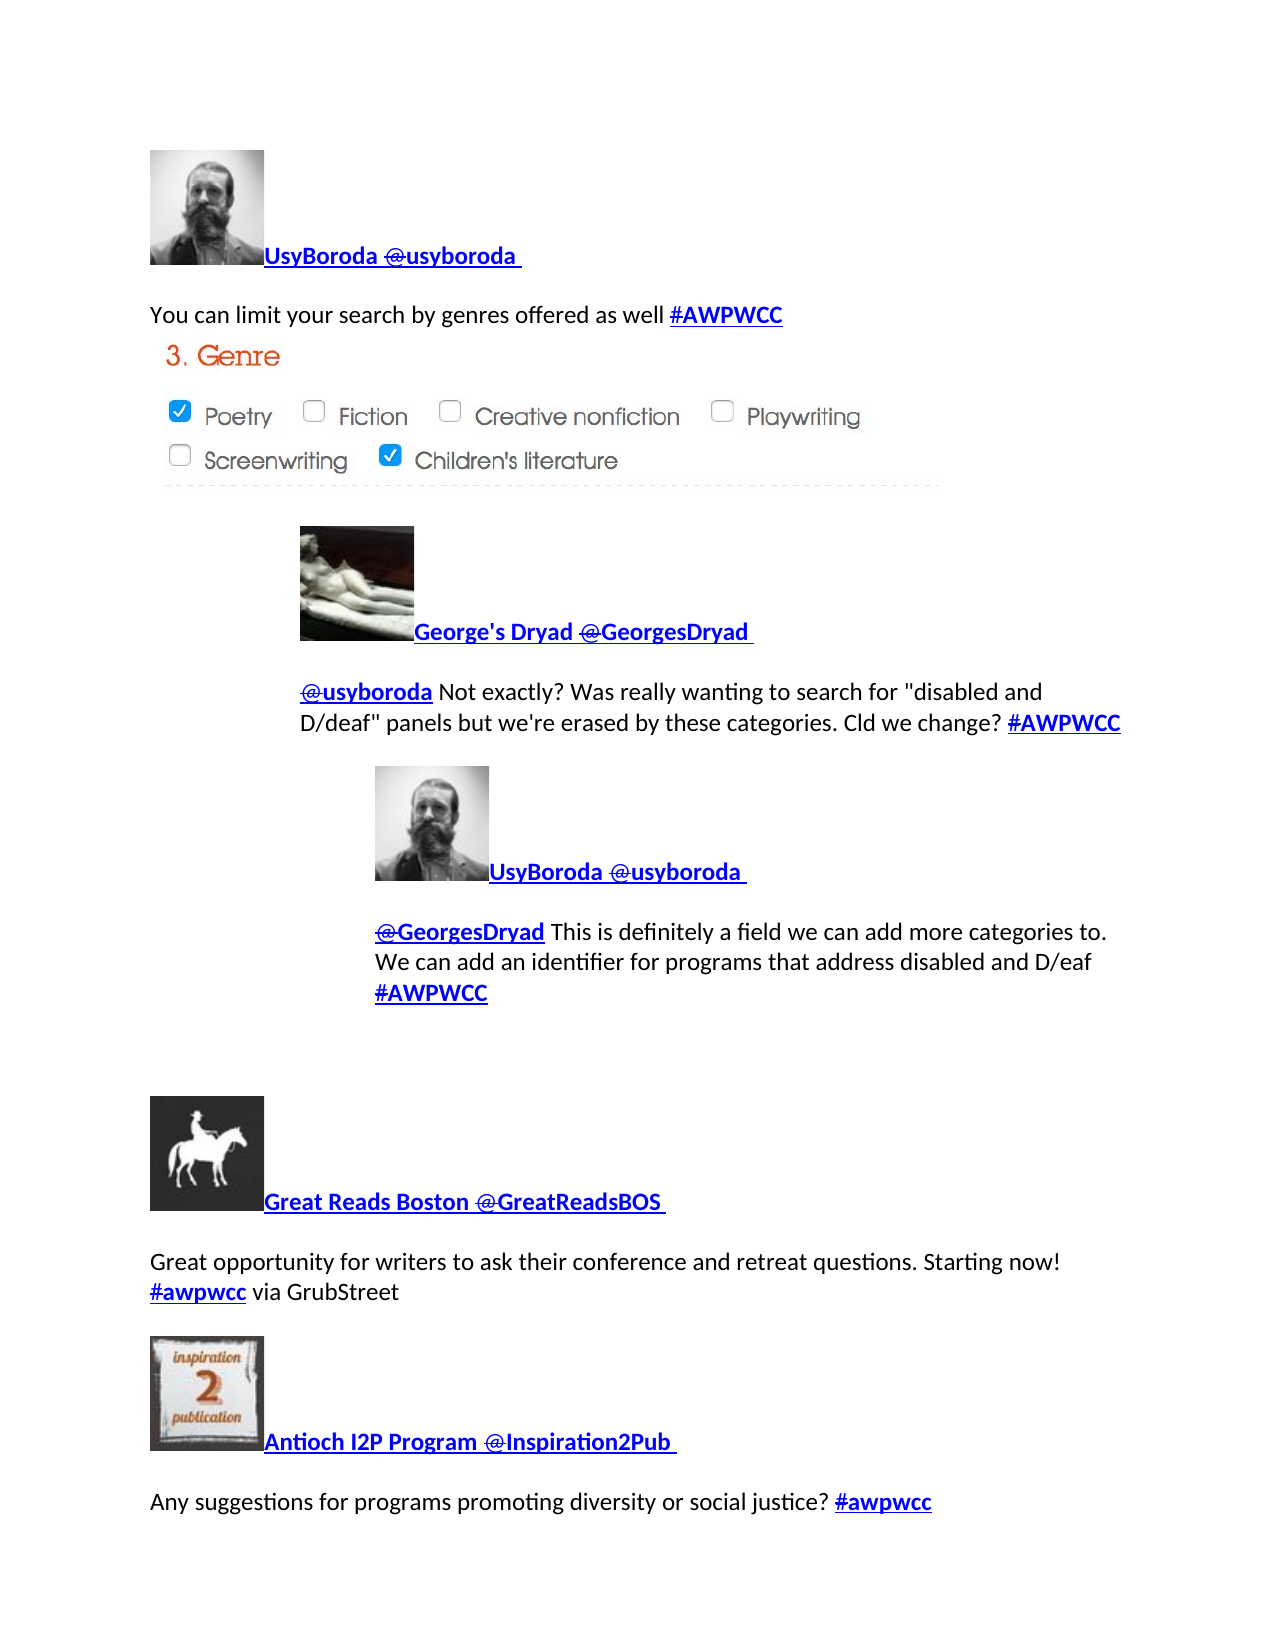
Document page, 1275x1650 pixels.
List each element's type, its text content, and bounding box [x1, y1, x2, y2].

text Great Reads Boston‏ @GreatReadsBOS [150, 1096, 1125, 1217]
text UsyBoroda‏ @usyboroda [375, 766, 1125, 887]
picture [300, 526, 415, 641]
picture [150, 330, 939, 498]
picture [150, 1336, 265, 1451]
picture [375, 766, 490, 881]
text Great opportunity for writers to ask their conference and retreat questions. Starting now! #awpwcc via GrubStreet [150, 1246, 1125, 1307]
picture [150, 1096, 265, 1211]
text UsyBoroda‏ @usyboroda [150, 150, 1125, 270]
picture [150, 150, 265, 265]
text Antioch I2P Program‏ @Inspiration2Pub [150, 1336, 1125, 1457]
text Any suggestions for programs promoting diversity or social justice? #awpwcc [150, 1486, 1125, 1516]
text @GeorgesDryad This is definitely a field we can add more categories to. We can add an identifier for programs that address disabled and D/eaf #AWPWCC [375, 916, 1125, 1007]
text George's Dryad‏ @GeorgesDryad [300, 527, 1125, 647]
text @usyboroda Not exactly? Was really wanting to search for "disabled and D/deaf" panels but we're erased by these categories. Cld we change? #AWPWCC [300, 676, 1125, 737]
